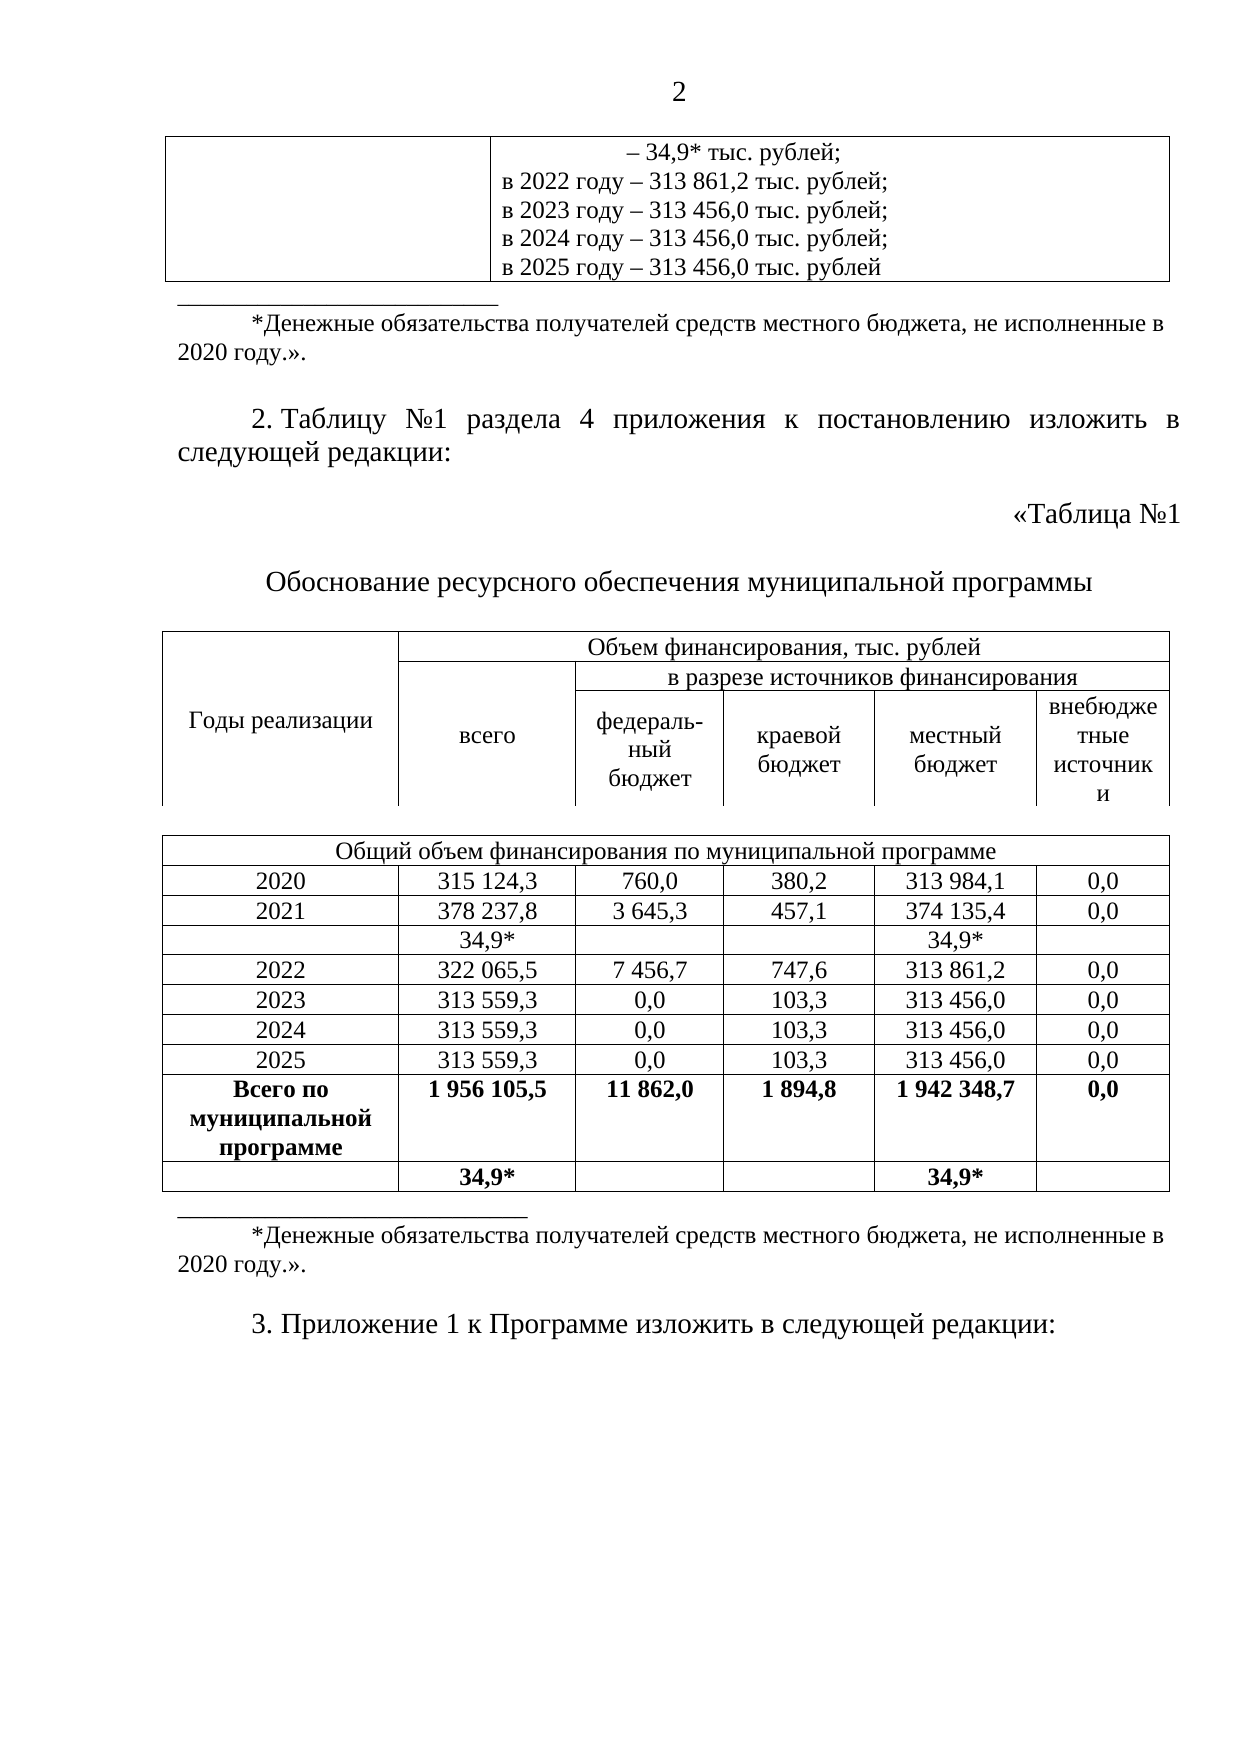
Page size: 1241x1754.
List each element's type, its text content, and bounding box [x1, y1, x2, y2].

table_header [166, 137, 490, 281]
table_cell внебюджетные источники [1037, 691, 1169, 806]
table_cell 0,0 [1037, 866, 1169, 895]
table_cell 34,9* [399, 926, 575, 954]
table_cell 747,6 [724, 955, 874, 984]
table_cell 3 645,3 [576, 896, 723, 924]
table_cell 0,0 [1037, 955, 1169, 984]
text *Денежные обязательства получателей средств местного бюджета, не исполненные в 2020 году.». [177, 1220, 1181, 1278]
table_cell 0,0 [1037, 1075, 1169, 1161]
table_cell федеральный бюджет [576, 691, 723, 806]
table_cell 313 559,3 [399, 985, 575, 1014]
table_cell [724, 1162, 874, 1191]
table_cell 315 124,3 [399, 866, 575, 895]
table_cell 313 861,2 [875, 955, 1036, 984]
table_header Годы реализации [163, 632, 398, 806]
table_cell [576, 926, 723, 954]
table_cell 2020 [163, 866, 398, 895]
table_cell 378 237,8 [399, 896, 575, 924]
table_cell [163, 926, 398, 954]
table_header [491, 137, 1169, 281]
table_cell всего [399, 662, 575, 806]
table_cell 11 862,0 [576, 1075, 723, 1161]
table_cell [163, 1162, 398, 1191]
text *Денежные обязательства получателей средств местного бюджета, не исполненные в 2020 году.». [177, 308, 1181, 366]
table_cell 103,3 [724, 985, 874, 1014]
table_cell 0,0 [576, 985, 723, 1014]
table_cell [1037, 926, 1169, 954]
text ____________________________ [177, 282, 1181, 308]
table_cell 313 559,3 [399, 1015, 575, 1044]
text «Таблица №1 [177, 497, 1181, 530]
table_header Объем финансирования, тыс. рублей [399, 632, 1169, 661]
table_cell Всего по муниципальной программе [163, 1075, 398, 1161]
table_cell 374 135,4 [875, 896, 1036, 924]
table_cell 313 456,0 [875, 985, 1036, 1014]
table_cell 313 984,1 [875, 866, 1036, 895]
table_header Общий объем финансирования по муниципальной программе [163, 836, 1169, 865]
table_cell 313 559,3 [399, 1045, 575, 1073]
table_cell 0,0 [1037, 896, 1169, 924]
table_cell 0,0 [1037, 1045, 1169, 1073]
table_cell 103,3 [724, 1015, 874, 1044]
table_cell 313 456,0 [875, 1015, 1036, 1044]
text ____________________________ [177, 1192, 1181, 1220]
table_cell 103,3 [724, 1045, 874, 1073]
table_cell 1 894,8 [724, 1075, 874, 1161]
table_cell 2021 [163, 896, 398, 924]
table_cell 760,0 [576, 866, 723, 895]
table_cell 380,2 [724, 866, 874, 895]
table_cell 0,0 [576, 1015, 723, 1044]
table_cell 0,0 [1037, 985, 1169, 1014]
table_cell краевой бюджет [724, 691, 874, 806]
table_cell 34,9* [875, 926, 1036, 954]
list Таблицу №1 раздела 4 приложения к постановлению изложить в следующей редакции: [177, 401, 1181, 468]
table_cell 1 942 348,7 [875, 1075, 1036, 1161]
table_cell 2024 [163, 1015, 398, 1044]
table_cell [724, 926, 874, 954]
table_cell 1 956 105,5 [399, 1075, 575, 1161]
table_cell 0,0 [1037, 1015, 1169, 1044]
table_cell в разрезе источников финансирования [576, 662, 1169, 690]
table_cell местный бюджет [875, 691, 1036, 806]
table_cell [1037, 1162, 1169, 1191]
table_cell 0,0 [576, 1045, 723, 1073]
table_cell 457,1 [724, 896, 874, 924]
list Приложение 1 к Программе изложить в следующей редакции: [177, 1307, 1181, 1340]
table_cell 2022 [163, 955, 398, 984]
table_cell 2025 [163, 1045, 398, 1073]
table_cell [576, 1162, 723, 1191]
table_cell 2023 [163, 985, 398, 1014]
table_cell 34,9* [399, 1162, 575, 1191]
table_cell 322 065,5 [399, 955, 575, 984]
text Обоснование ресурсного обеспечения муниципальной программы [177, 564, 1181, 597]
table_cell 313 456,0 [875, 1045, 1036, 1073]
table_cell 7 456,7 [576, 955, 723, 984]
table_cell 34,9* [875, 1162, 1036, 1191]
